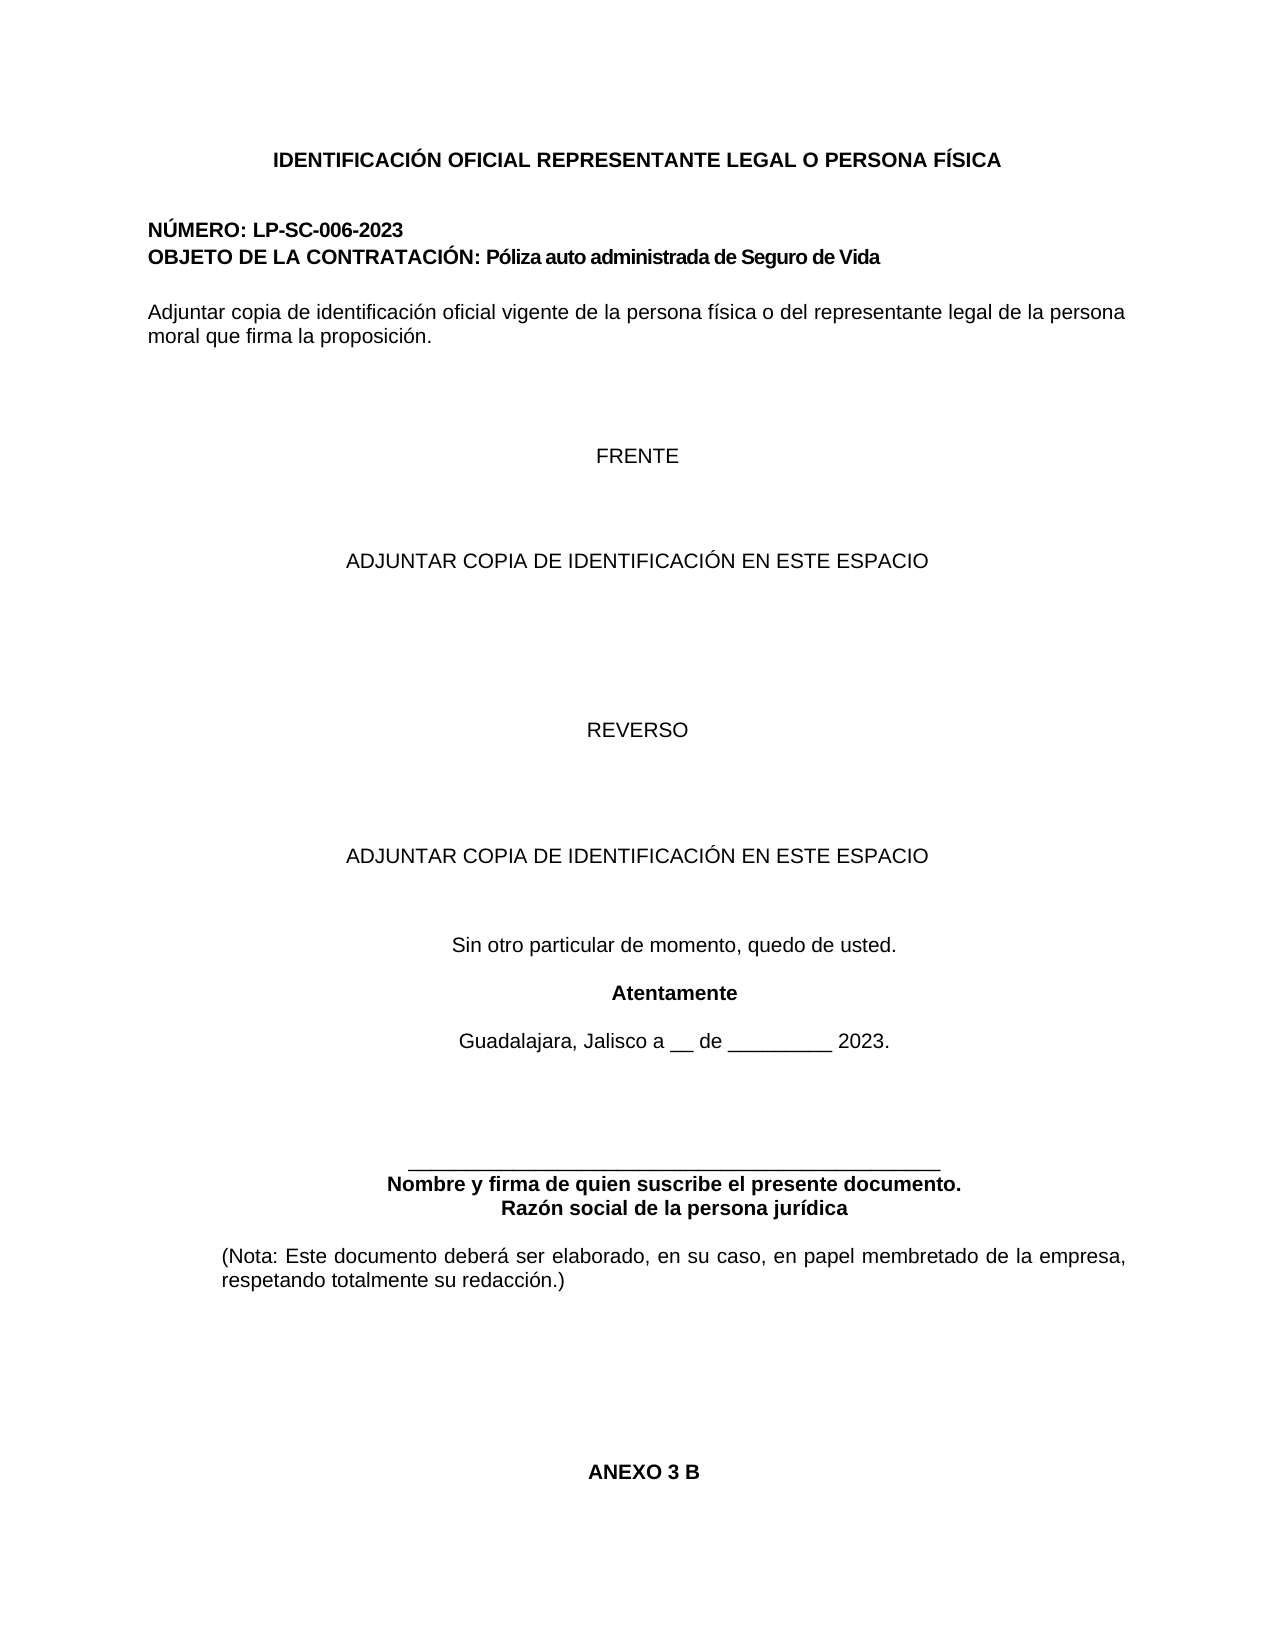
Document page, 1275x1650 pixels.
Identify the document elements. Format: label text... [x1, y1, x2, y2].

text Atentamente [221, 981, 1127, 1004]
text FRENTE [148, 444, 1127, 468]
text OBJETO DE LA CONTRATACIÓN: Póliza auto administrada de Seguro de Vida [148, 245, 1129, 269]
text REVERSO [148, 718, 1127, 742]
text NÚMERO: LP-SC-006-2023 [148, 218, 1129, 242]
text Sin otro particular de momento, quedo de usted. [221, 933, 1127, 957]
text Nombre y firma de quien suscribe el presente documento. [221, 1172, 1127, 1196]
text ADJUNTAR COPIA DE IDENTIFICACIÓN EN ESTE ESPACIO [148, 846, 1127, 867]
text Guadalajara, Jalisco a __ de _________ 2023. [221, 1028, 1127, 1052]
text (Nota: Este documento deberá ser elaborado, en su caso, en papel membretado de la empresa, respetando totalmente su redacción.) [221, 1244, 1127, 1292]
text Adjuntar copia de identificación oficial vigente de la persona física o del representante legal de la persona moral que firma la proposición. [148, 300, 1127, 348]
text IDENTIFICACIÓN OFICIAL REPRESENTANTE LEGAL O PERSONA FÍSICA [148, 148, 1127, 172]
text ADJUNTAR COPIA DE IDENTIFICACIÓN EN ESTE ESPACIO [148, 552, 1127, 572]
text Razón social de la persona jurídica [221, 1196, 1127, 1220]
text ______________________________________________ [221, 1148, 1127, 1172]
text ANEXO 3 B [159, 1460, 1129, 1484]
